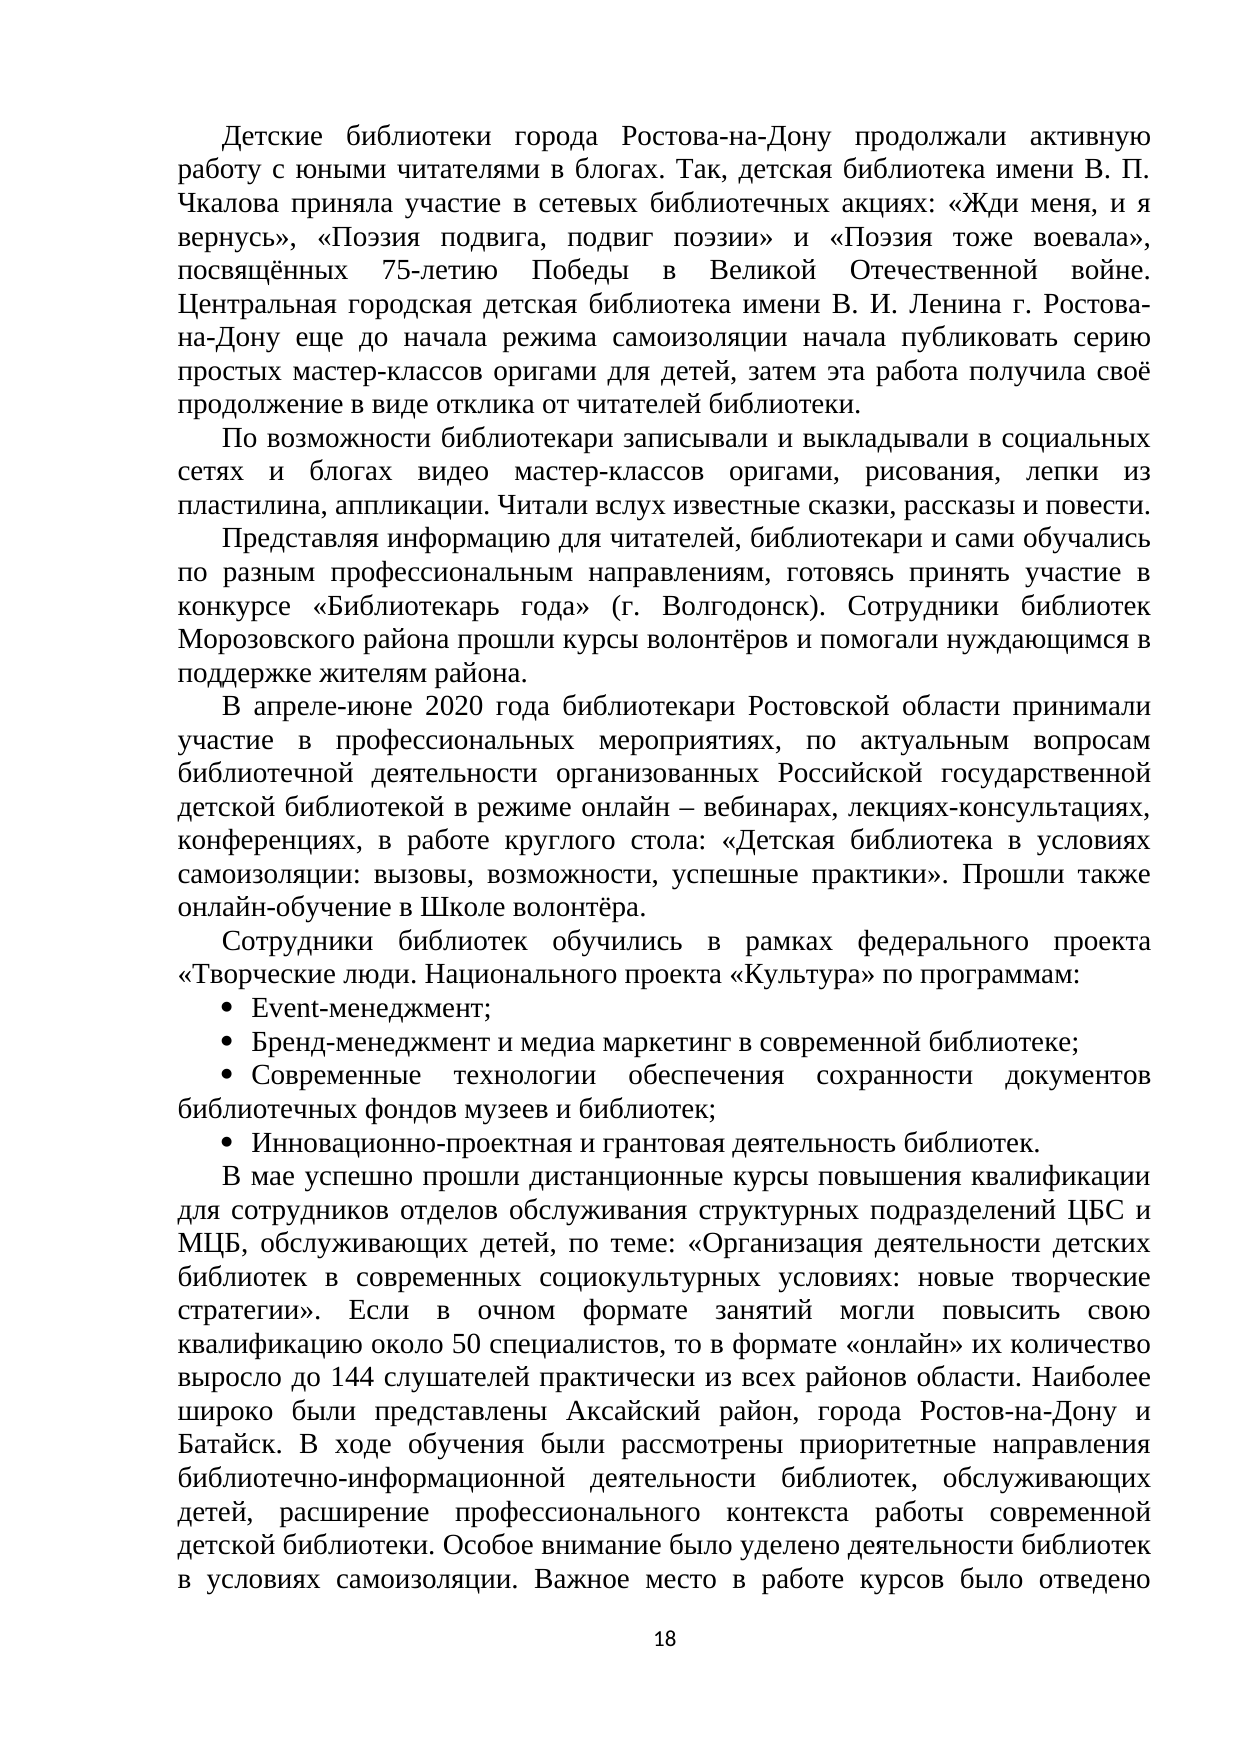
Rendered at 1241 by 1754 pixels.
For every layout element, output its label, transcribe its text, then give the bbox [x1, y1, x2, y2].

list Бренд-менеджмент и медиа маркетинг в современной библиотеке; [177, 1024, 1152, 1057]
list Современные технологии обеспечения сохранности документов библиотечных фондов музеев и библиотек; [177, 1057, 1152, 1125]
list Event-менеджмент; [177, 990, 1152, 1024]
text Сотрудники библиотек обучились в рамках федерального проекта «Творческие люди. Национального проекта «Культура» по программам: [177, 923, 1152, 990]
list Инновационно-проектная и грантовая деятельность библиотек. [177, 1125, 1152, 1158]
text Детские библиотеки города Ростова-на-Дону продолжали активную работу с юными читателями в блогах. Так, детская библиотека имени В. П. Чкалова приняла участие в сетевых библиотечных акциях: «Жди меня, и я вернусь», «Поэзия подвига, подвиг поэзии» и «Поэзия тоже воевала», посвящённых 75-летию Победы в Великой Отечественной войне. Центральная городская детская библиотека имени В. И. Ленина г. Ростова-на-Дону еще до начала режима самоизоляции начала публиковать серию простых мастер-классов оригами для детей, затем эта работа получила своё продолжение в виде отклика от читателей библиотеки. [177, 118, 1152, 420]
text Представляя информацию для читателей, библиотекари и сами обучались по разным профессиональным направлениям, готовясь принять участие в конкурсе «Библиотекарь года» (г. Волгодонск). Сотрудники библиотек Морозовского района прошли курсы волонтёров и помогали нуждающимся в поддержке жителям района. [177, 521, 1152, 688]
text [177, 1158, 1152, 1594]
text По возможности библиотекари записывали и выкладывали в социальных сетях и блогах видео мастер-классов оригами, рисования, лепки из пластилина, аппликации. Читали вслух известные сказки, рассказы и повести. [177, 420, 1152, 521]
text В апреле-июне 2020 года библиотекари Ростовской области принимали участие в профессиональных мероприятиях, по актуальным вопросам библиотечной деятельности организованных Российской государственной детской библиотекой в режиме онлайн – вебинарах, лекциях-консультациях, конференциях, в работе круглого стола: «Детская библиотека в условиях самоизоляции: вызовы, возможности, успешные практики». Прошли также онлайн-обучение в Школе волонтёра. [177, 688, 1152, 923]
